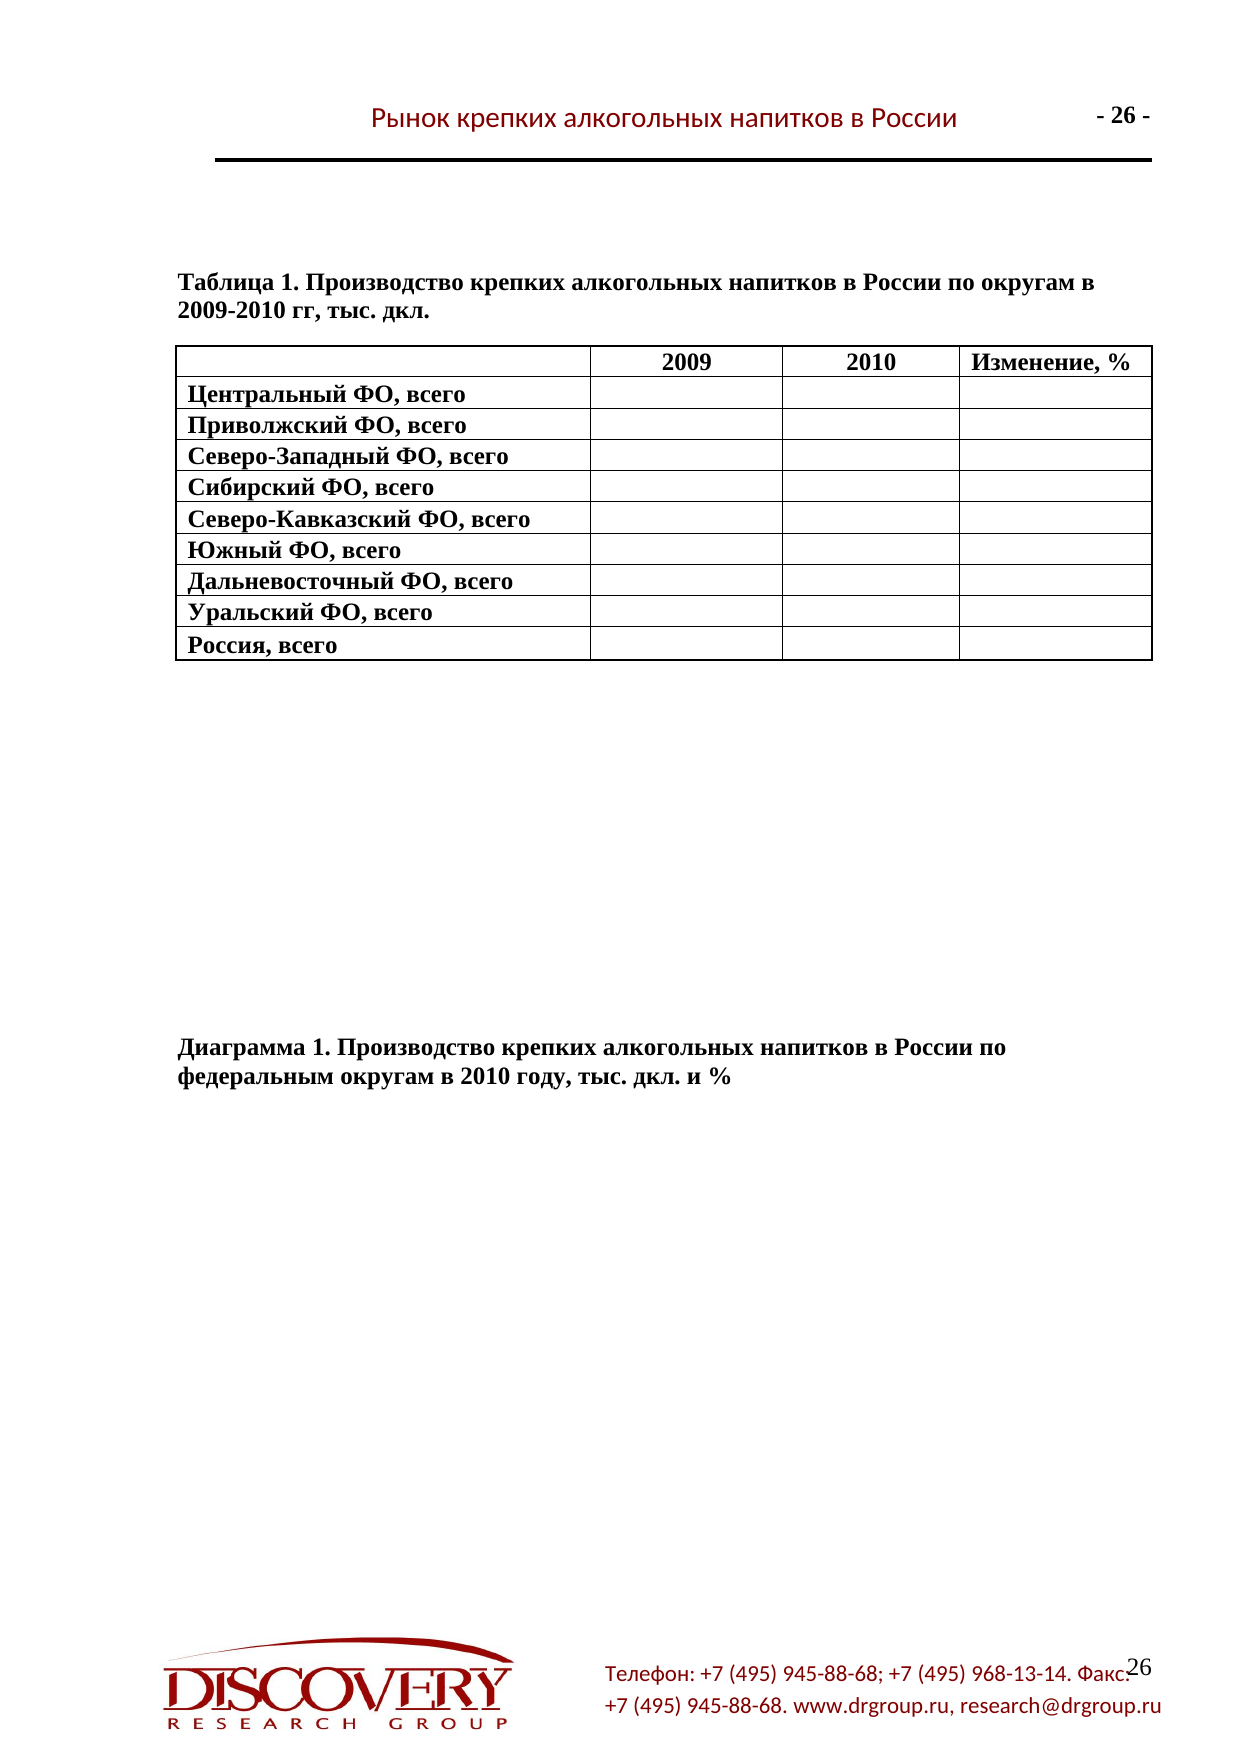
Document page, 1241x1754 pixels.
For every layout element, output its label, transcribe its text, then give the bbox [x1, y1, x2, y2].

table_header [177, 347, 590, 376]
table_cell Северо-Кавказский ФО, всего [177, 502, 590, 532]
table_cell [591, 627, 782, 659]
table_cell [591, 377, 782, 407]
table_cell [960, 627, 1151, 659]
table_cell [591, 409, 782, 439]
table_cell [783, 377, 959, 407]
table_header Изменение, % [960, 347, 1151, 376]
table_cell [960, 502, 1151, 532]
table_cell Дальневосточный ФО, всего [177, 565, 590, 595]
table_cell [591, 471, 782, 501]
table_header 2009 [591, 347, 782, 376]
table_cell Уральский ФО, всего [177, 596, 590, 626]
table_cell [960, 471, 1151, 501]
table_cell [960, 409, 1151, 439]
table_cell [960, 534, 1151, 564]
picture [149, 1632, 524, 1736]
table_header 2010 [783, 347, 959, 376]
table_cell [591, 502, 782, 532]
table_cell Приволжский ФО, всего [177, 409, 590, 439]
table_cell Центральный ФО, всего [177, 377, 590, 407]
table_cell [783, 409, 959, 439]
table_cell Сибирский ФО, всего [177, 471, 590, 501]
table_cell Южный ФО, всего [177, 534, 590, 564]
table_cell [783, 502, 959, 532]
table_cell [591, 596, 782, 626]
table_cell [783, 471, 959, 501]
table_cell [783, 440, 959, 470]
table_cell Северо-Западный ФО, всего [177, 440, 590, 470]
table_cell [591, 565, 782, 595]
table_cell [960, 440, 1151, 470]
table_cell [960, 377, 1151, 407]
table_cell [591, 534, 782, 564]
table_cell [591, 440, 782, 470]
table_cell [960, 565, 1151, 595]
table_cell Россия, всего [177, 627, 590, 659]
table_cell [783, 627, 959, 659]
table_cell [783, 596, 959, 626]
table_cell [783, 534, 959, 564]
table_cell [783, 565, 959, 595]
table_cell [960, 596, 1151, 626]
